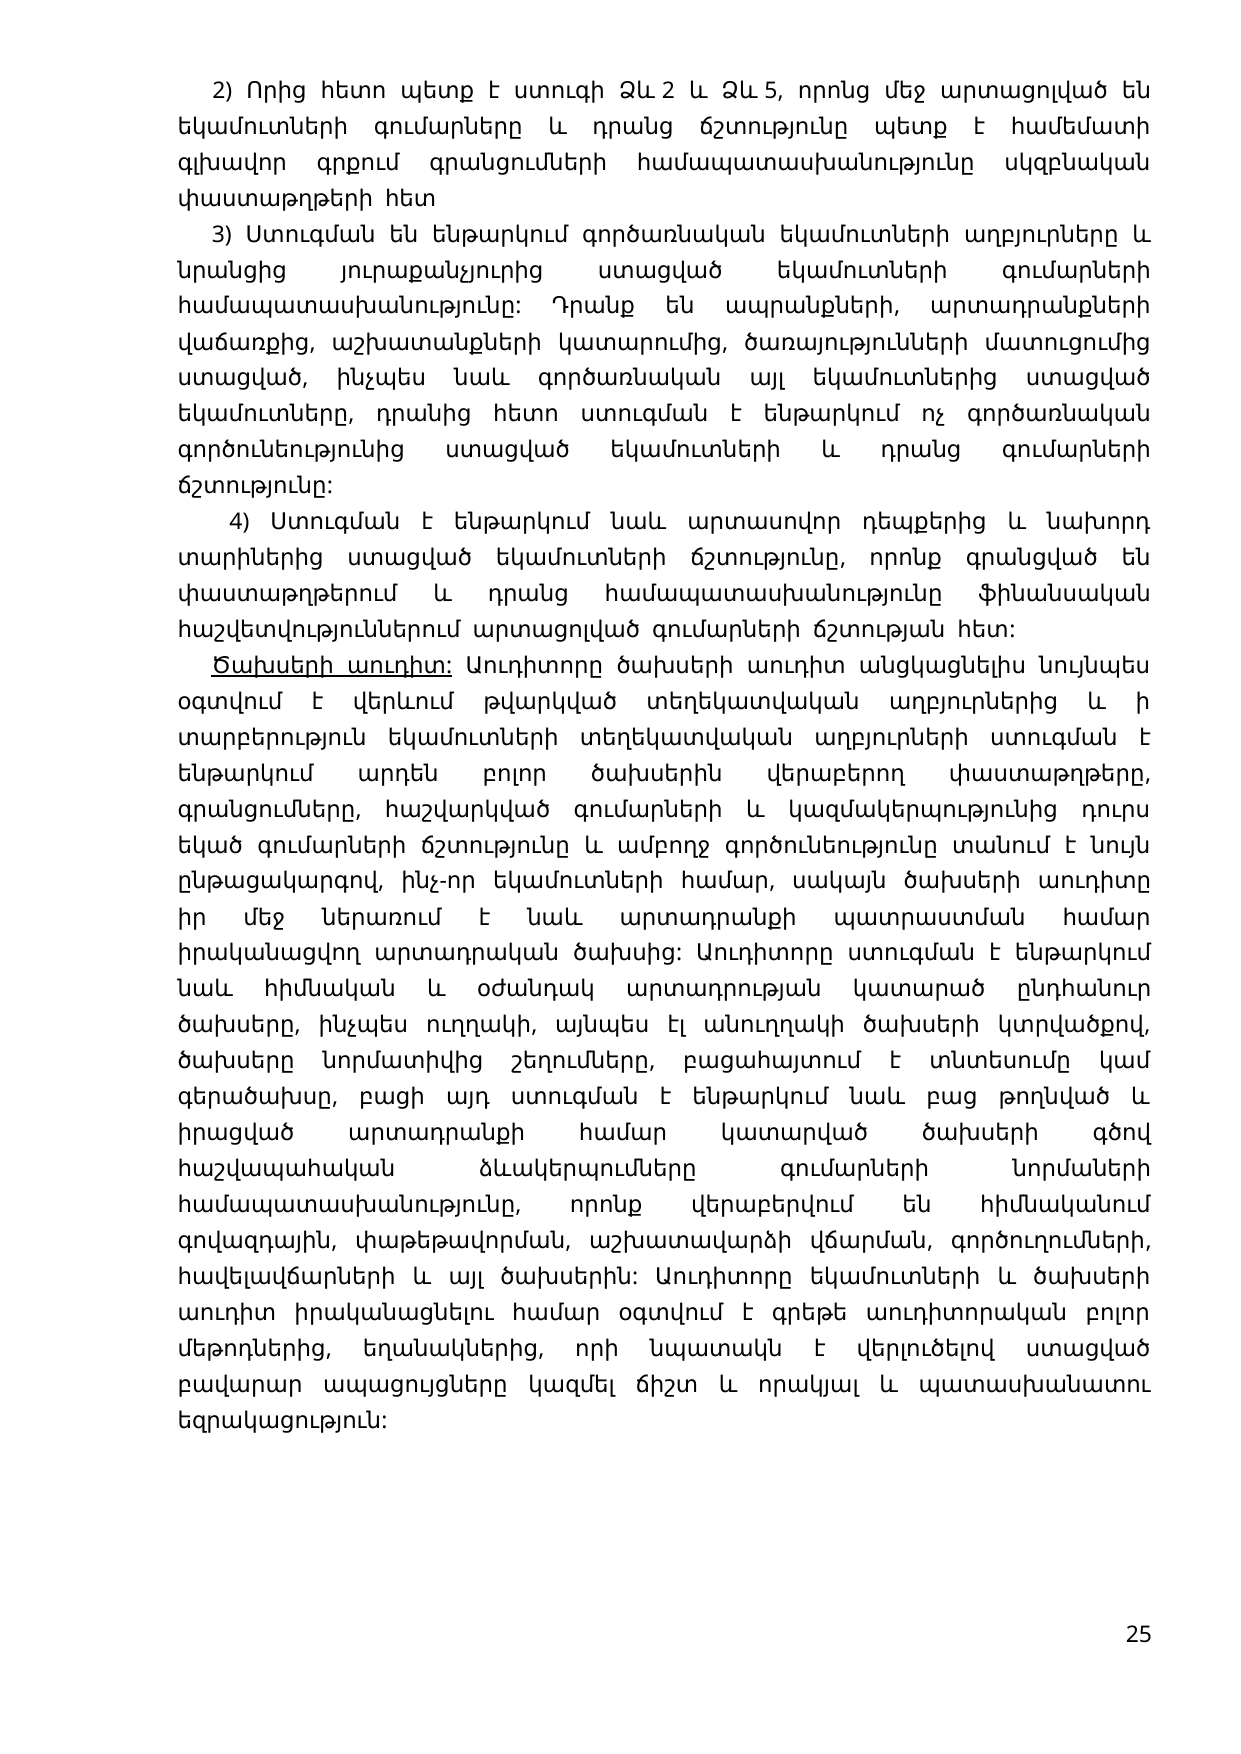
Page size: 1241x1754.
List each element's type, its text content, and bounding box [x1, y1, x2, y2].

text 3) Ստուգման են ենթարկում գործառնական եկամուտների աղբյուրները և նրանցից յուրաքանչյուրից ստացված եկամուտների գումարների համապատասխանությունը: Դրանք են ապրանքների, արտադրանքների վաճառքից, աշխատանքների կատարումից, ծառայությունների մատուցումից ստացված, ինչպես նաև գործառնական այլ եկամուտներից ստացված եկամուտները, դրանից հետո ստուգման է ենթարկում ոչ գործառնական գործունեությունից ստացված եկամուտների և դրանց գումարների ճշտությունը: [177, 218, 1152, 500]
text 4) Ստուգման է ենթարկում նաև արտասովոր դեպքերից և նախորդ տարիներից ստացված եկամուտների ճշտությունը, որոնք գրանցված են փաստաթղթերում և դրանց համապատասխանությունը ֆինանսական հաշվետվություններում արտացոլված գումարների ճշտության հետ: [177, 505, 1152, 644]
text 2) Որից հետո պետք է ստուգի Ձև 2 և Ձև 5, որոնց մեջ արտացոլված են եկամուտների գումարները և դրանց ճշտությունը պետք է համեմատի գլխավոր գրքում գրանցումների համապատասխանությունը սկզբնական փաստաթղթերի հետ [177, 74, 1152, 213]
text Ծախսերի աուդիտ: Աուդիտորը ծախսերի աուդիտ անցկացնելիս նույնպես օգտվում է վերևում թվարկված տեղեկատվական աղբյուրներից և ի տարբերություն եկամուտների տեղեկատվական աղբյուրների ստուգման է ենթարկում արդեն բոլոր ծախսերին վերաբերող փաստաթղթերը, գրանցումները, հաշվարկված գումարների և կազմակերպությունից դուրս եկած գումարների ճշտությունը և ամբողջ գործունեությունը տանում է նույն ընթացակարգով, ինչ-որ եկամուտների համար, սակայն ծախսերի աուդիտը իր մեջ ներառում է նաև արտադրանքի պատրաստման համար իրականացվող արտադրական ծախսից: Աուդիտորը ստուգման է ենթարկում նաև հիմնական և օժանդակ արտադրության կատարած ընդհանուր ծախսերը, ինչպես ուղղակի, այնպես էլ անուղղակի ծախսերի կտրվածքով, ծախսերը նորմատիվից շեղումները, բացահայտում է տնտեսումը կամ գերածախսը, բացի այդ ստուգման է ենթարկում նաև բաց թողնված և իրացված արտադրանքի համար կատարված ծախսերի գծով հաշվապահական ձևակերպումները գումարների նորմաների համապատասխանությունը, որոնք վերաբերվում են հիմնականում գովազդային, փաթեթավորման, աշխատավարձի վճարման, գործուղումների, հավելավճարների և այլ ծախսերին: Աուդիտորը եկամուտների և ծախսերի աուդիտ իրականացնելու համար օգտվում է գրեթե աուդիտորական բոլոր մեթոդներից, եղանակներից, որի նպատակն է վերլուծելով ստացված բավարար ապացույցները կազմել ճիշտ և որակյալ և պատասխանատու եզրակացություն: [177, 649, 1152, 1435]
